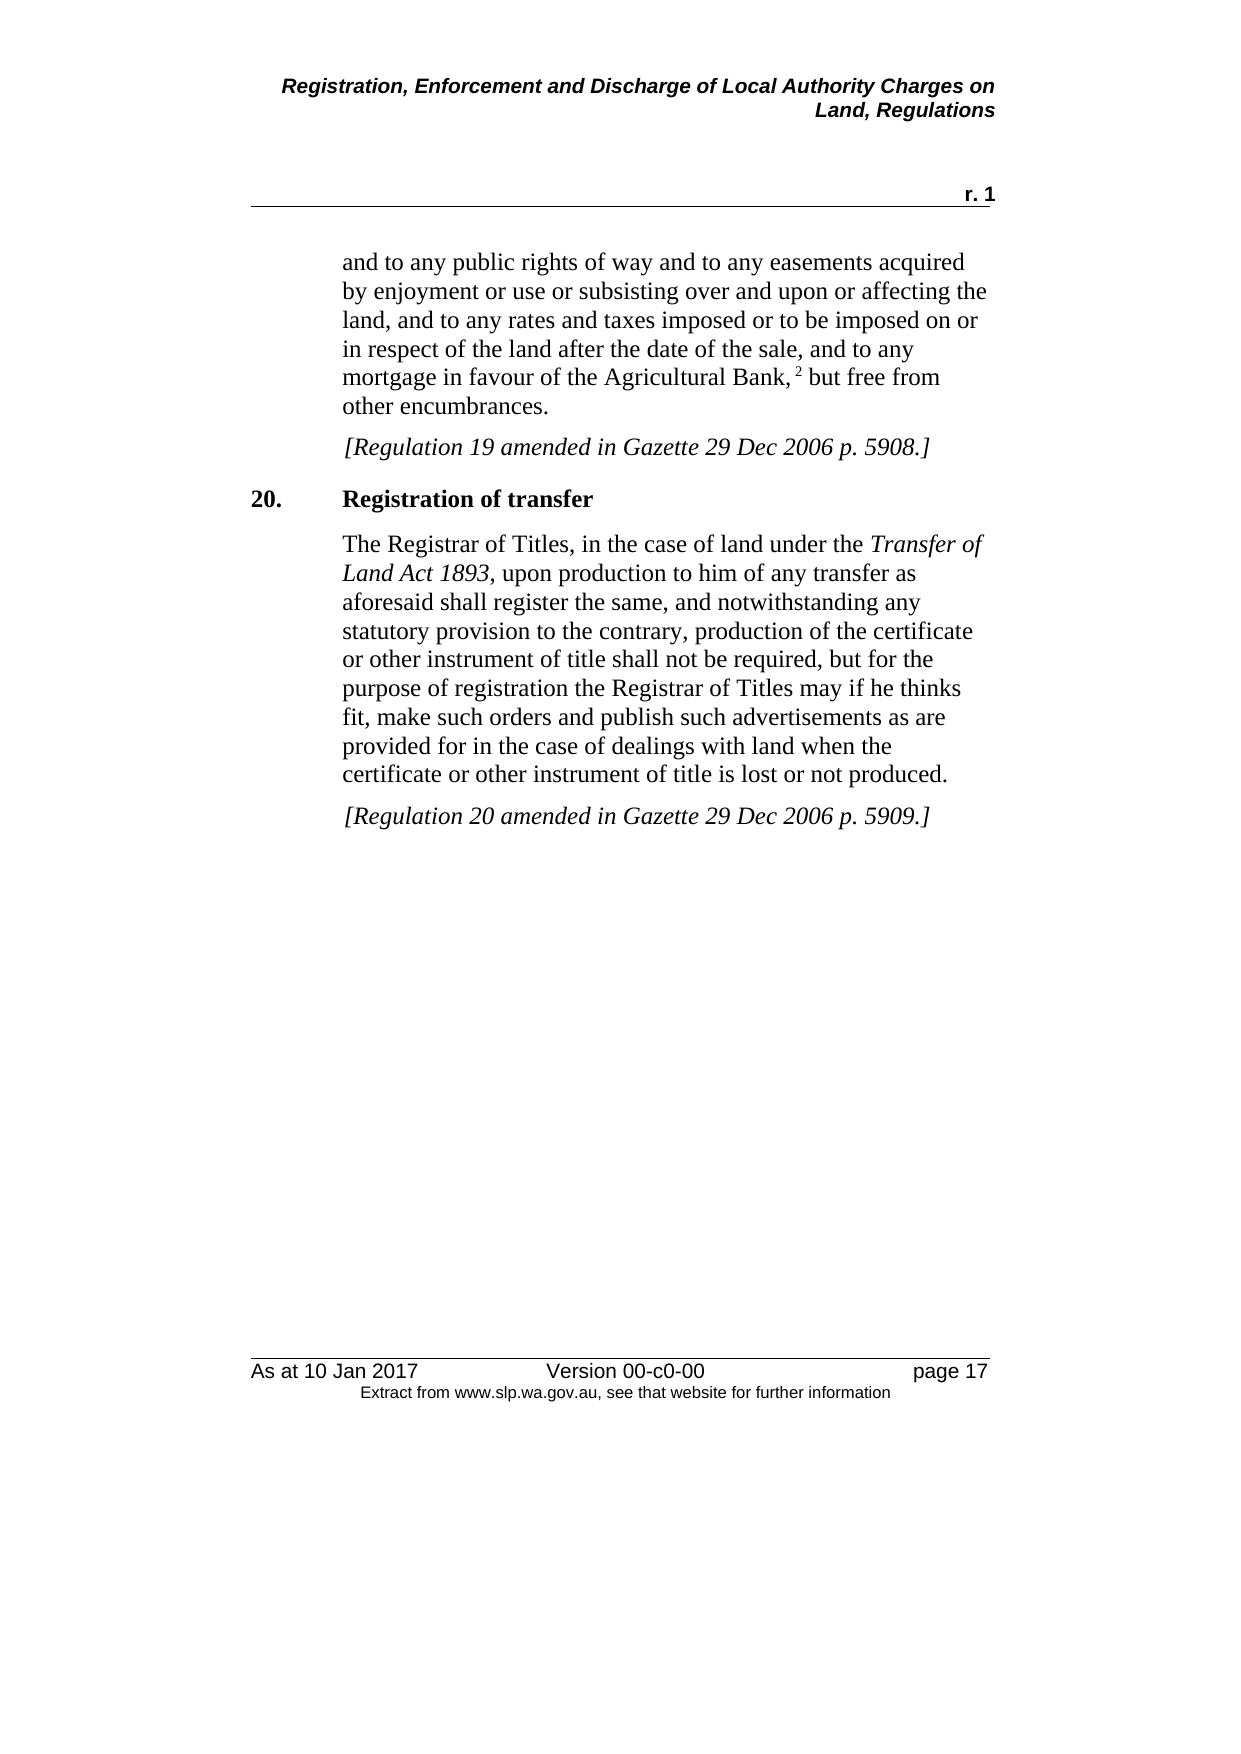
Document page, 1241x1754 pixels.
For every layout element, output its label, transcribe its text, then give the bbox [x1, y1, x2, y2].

subtitle 20. Registration of transfer [251, 484, 990, 513]
text The Registrar of Titles, in the case of land under the Transfer of Land Act 1893, upon production to him of any transfer as aforesaid shall register the same, and notwithstanding any statutory provision to the contrary, production of the certificate or other instrument of title shall not be required, but for the purpose of registration the Registrar of Titles may if he thinks fit, make such orders and publish such advertisements as are provided for in the case of dealings with land when the certificate or other instrument of title is lost or not produced. [251, 529, 990, 788]
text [251, 247, 990, 420]
text [Regulation 20 amended in Gazette 29 Dec 2006 p. 5909.] [251, 801, 990, 829]
text [Regulation 19 amended in Gazette 29 Dec 2006 p. 5908.] [251, 432, 990, 461]
